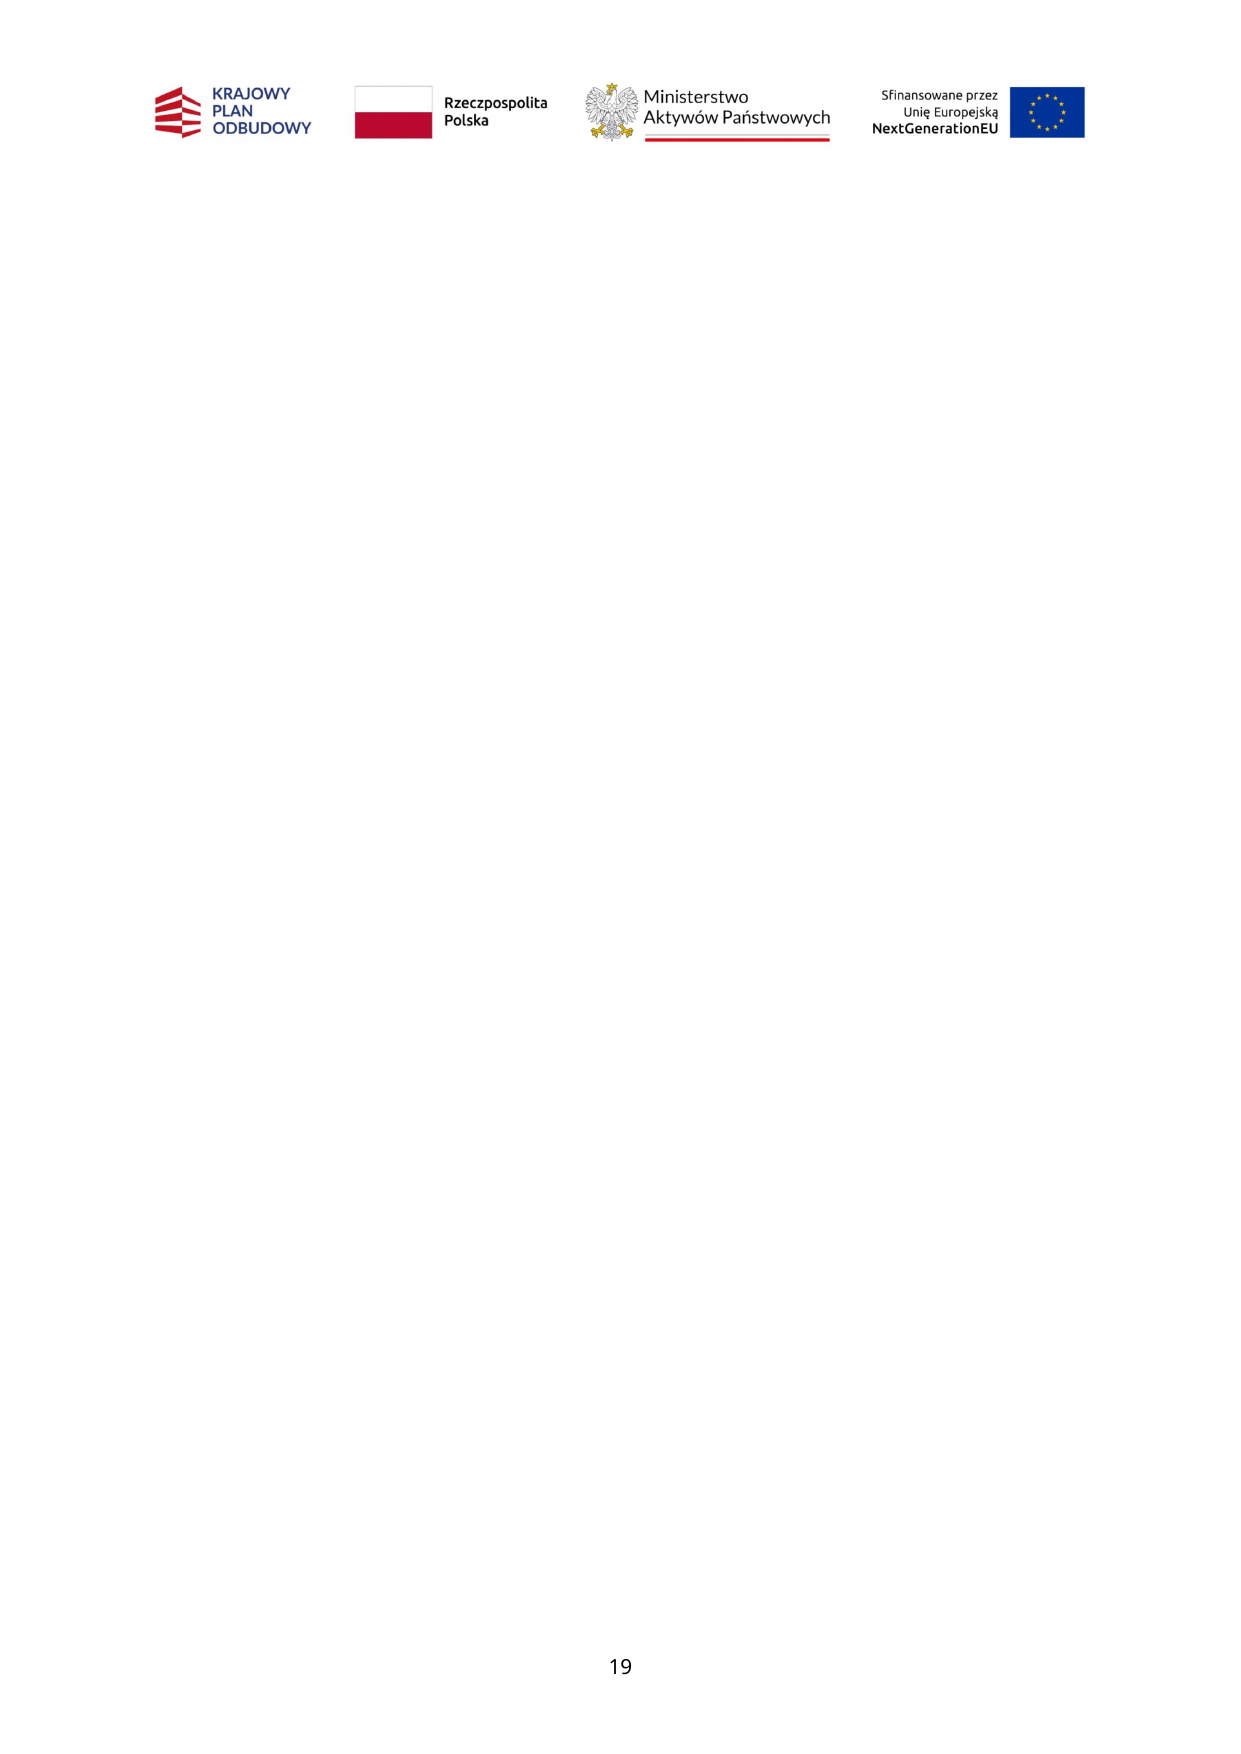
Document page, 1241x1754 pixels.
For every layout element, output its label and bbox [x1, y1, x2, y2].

picture [147, 73, 1093, 151]
